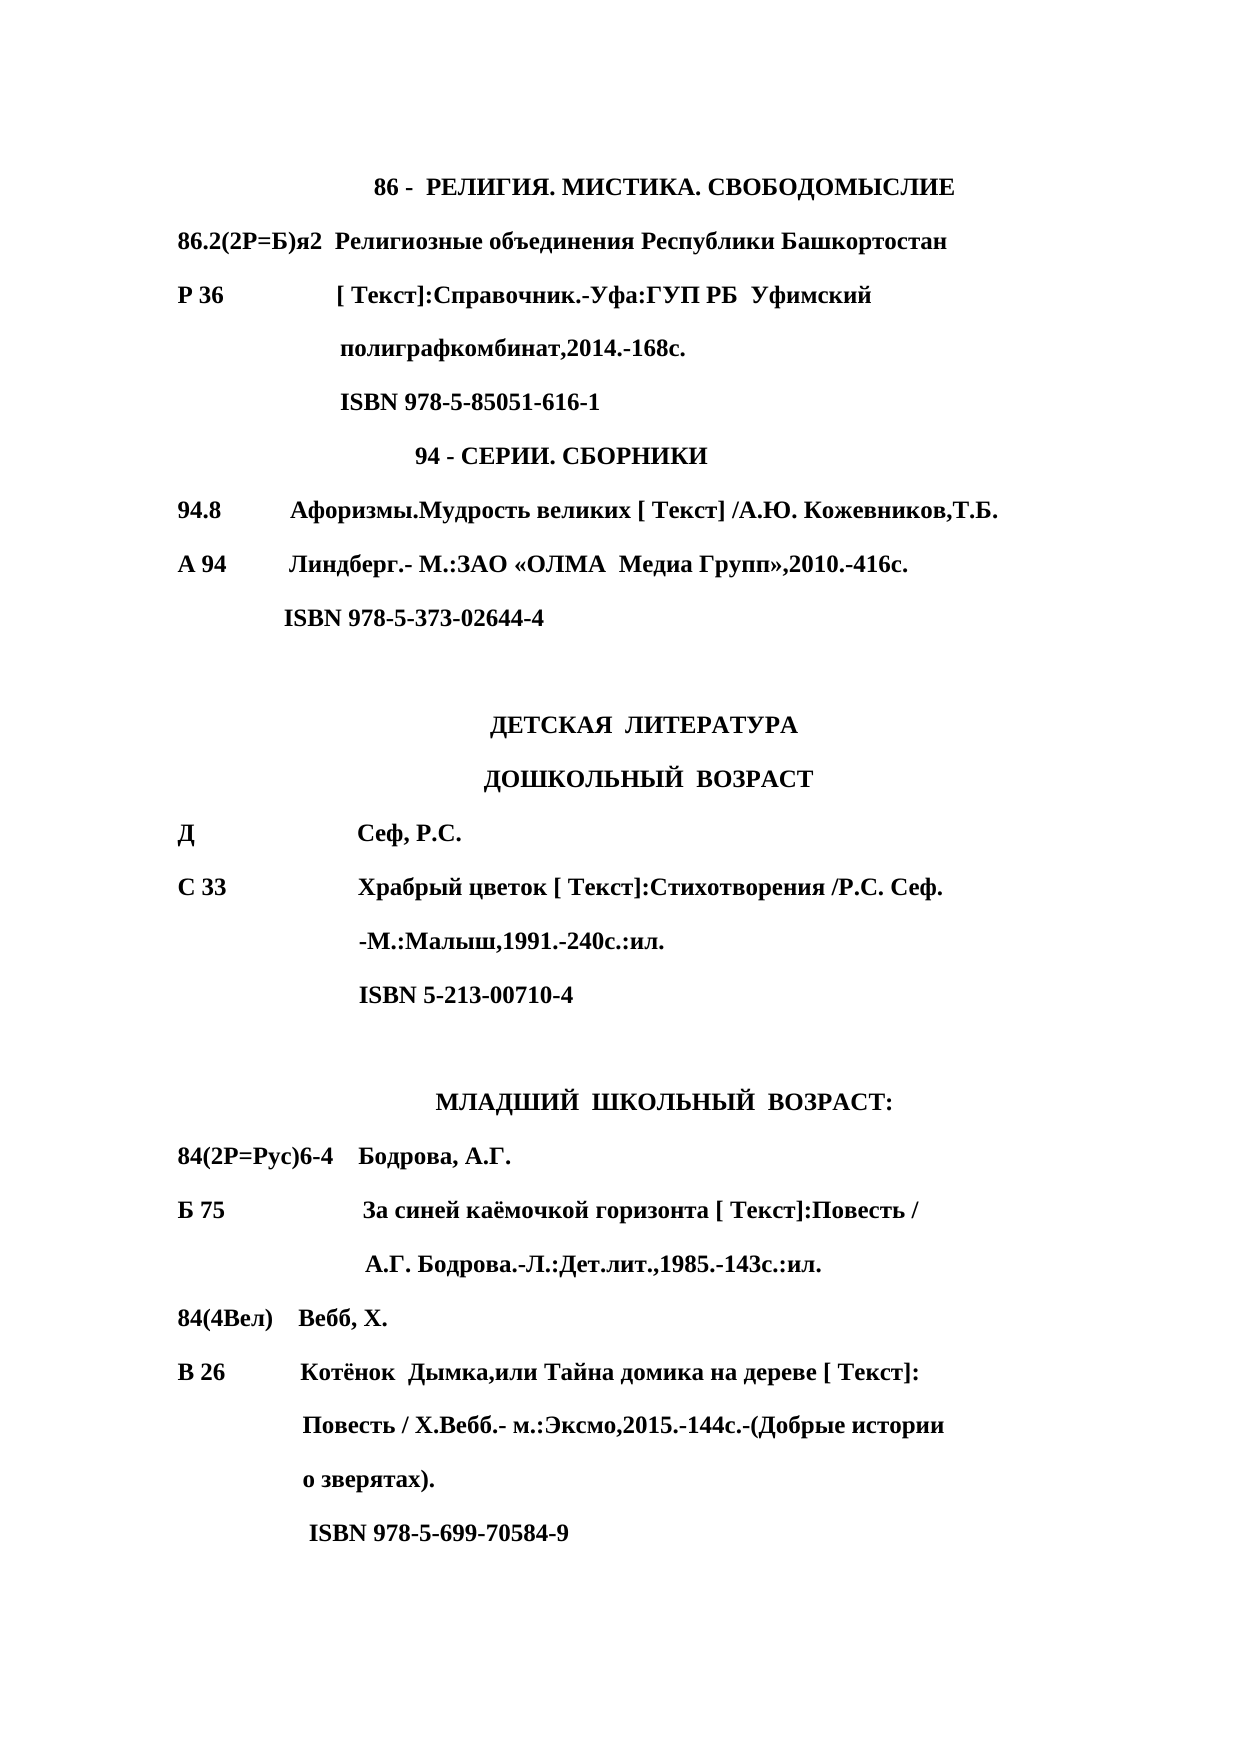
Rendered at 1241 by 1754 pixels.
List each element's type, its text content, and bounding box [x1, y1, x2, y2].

text А 94 Линдберг.- М.:ЗАО «ОЛМА Медиа Групп»,2010.-416с. [177, 549, 1152, 578]
text -М.:Малыш,1991.-240с.:ил. [177, 926, 1152, 955]
text 86.2(2Р=Б)я2 Религиозные объединения Республики Башкортостан [177, 226, 1152, 254]
text А.Г. Бодрова.-Л.:Дет.лит.,1985.-143с.:ил. [177, 1249, 1152, 1278]
text полиграфкомбинат,2014.-168с. [177, 333, 1152, 362]
text 94.8 Афоризмы.Мудрость великих [ Текст] /А.Ю. Кожевников,Т.Б. [177, 495, 1152, 524]
text о зверятах). [177, 1464, 1152, 1493]
text МЛАДШИЙ ШКОЛЬНЫЙ ВОЗРАСТ: [177, 1087, 1152, 1116]
text Повесть / Х.Вебб.- м.:Эксмо,2015.-144с.-(Добрые истории [177, 1411, 1152, 1439]
text Р 36 [ Текст]:Справочник.-Уфа:ГУП РБ Уфимский [177, 280, 1152, 308]
text 86 - РЕЛИГИЯ. МИСТИКА. СВОБОДОМЫСЛИЕ [177, 172, 1152, 201]
text 84(2Р=Рус)6-4 Бодрова, А.Г. [177, 1141, 1152, 1170]
text ISBN 978-5-373-02644-4 [177, 603, 1152, 632]
text 84(4Вел) Вебб, Х. [177, 1303, 1152, 1332]
text В 26 Котёнок Дымка,или Тайна домика на дереве [ Текст]: [177, 1357, 1152, 1386]
text ДЕТСКАЯ ЛИТЕРАТУРА [177, 711, 1152, 739]
text Б 75 За синей каёмочкой горизонта [ Текст]:Повесть / [177, 1195, 1152, 1224]
text ISBN 978-5-699-70584-9 [177, 1518, 1152, 1547]
text ISBN 978-5-85051-616-1 [177, 387, 1152, 416]
text ISBN 5-213-00710-4 [177, 980, 1152, 1008]
text Д Сеф, Р.С. [177, 818, 1152, 847]
text 94 - СЕРИИ. СБОРНИКИ [177, 441, 1152, 470]
text С 33 Храбрый цветок [ Текст]:Стихотворения /Р.С. Сеф. [177, 872, 1152, 901]
text ДОШКОЛЬНЫЙ ВОЗРАСТ [177, 764, 1152, 793]
